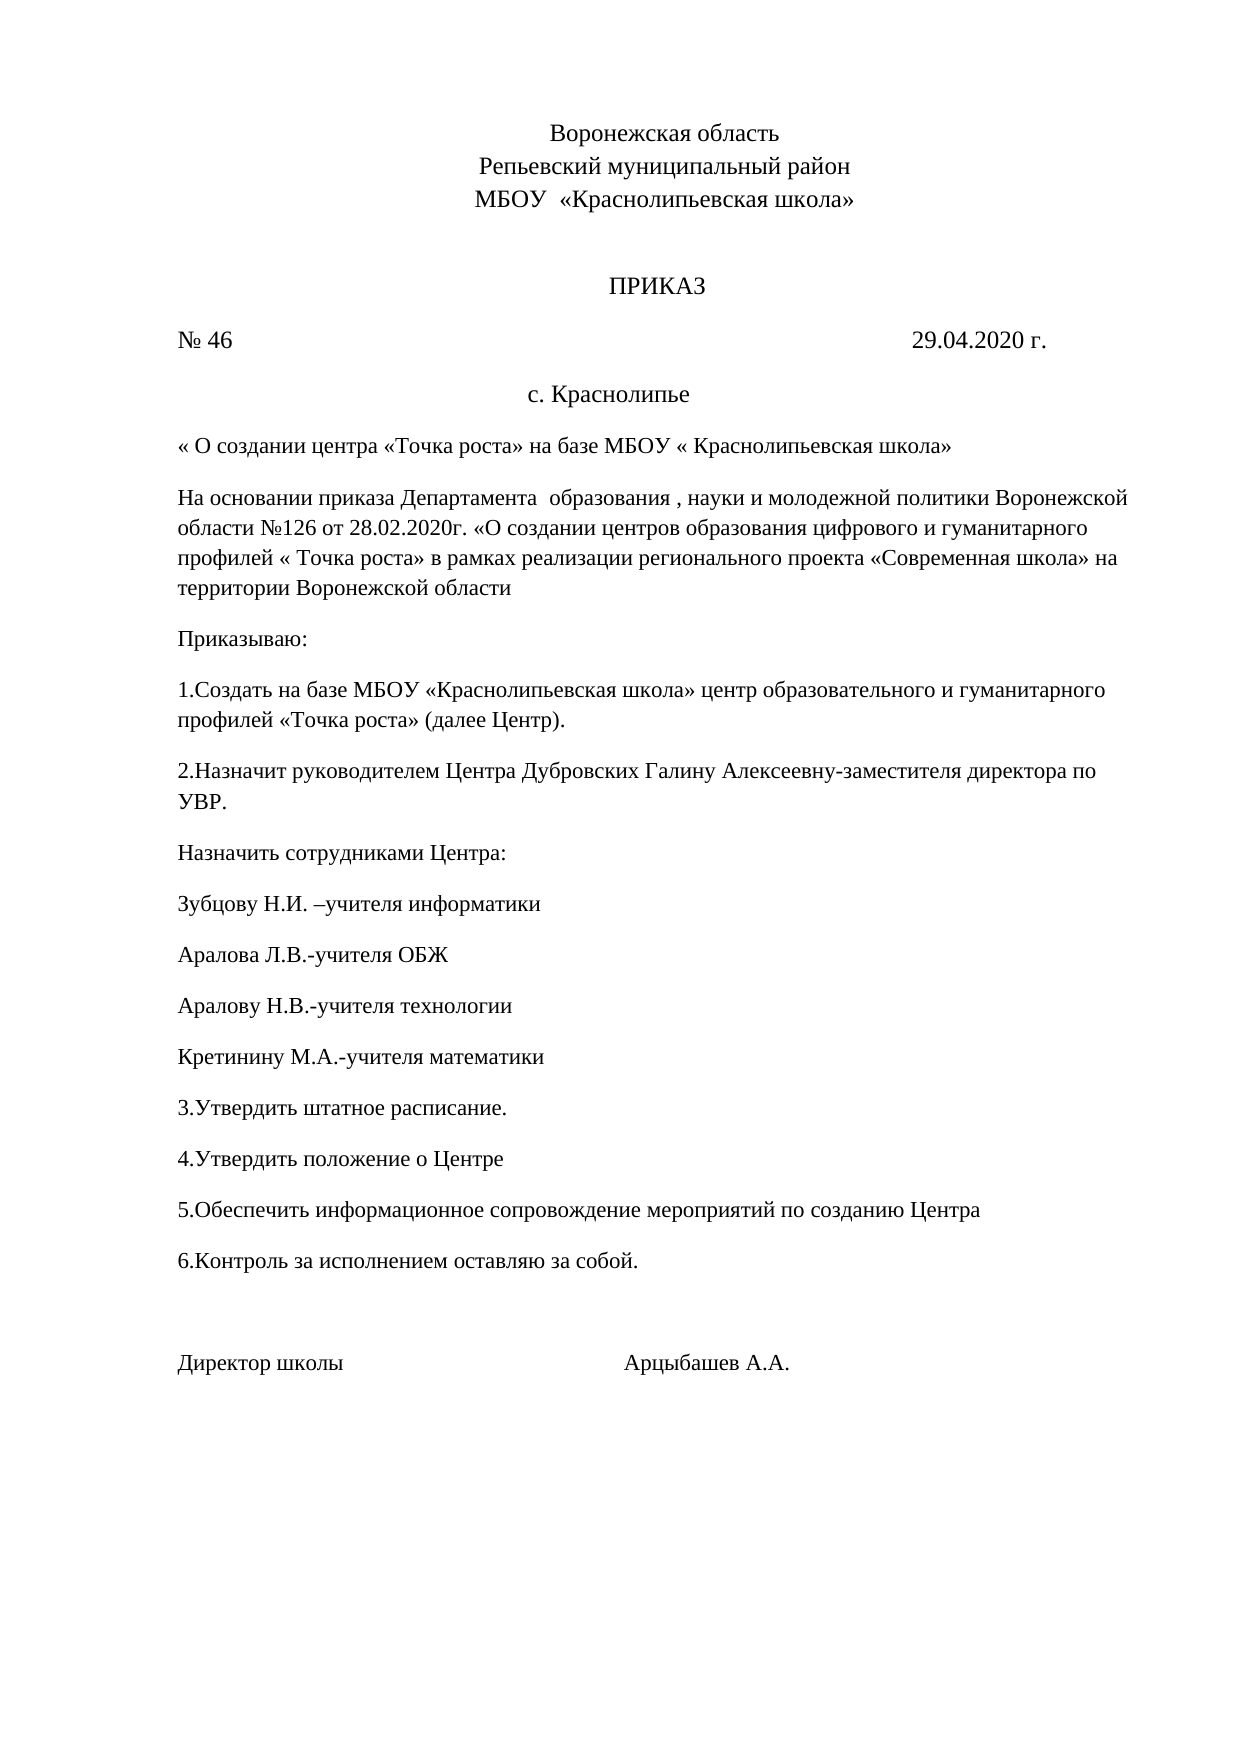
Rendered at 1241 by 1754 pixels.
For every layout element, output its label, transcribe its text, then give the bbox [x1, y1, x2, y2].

text МБОУ «Краснолипьевская школа» [177, 184, 1152, 213]
text № 46 29.04.2020 г. [177, 325, 1152, 354]
text Аралову Н.В.-учителя технологии [177, 992, 1152, 1018]
text Репьевский муниципальный район [177, 151, 1152, 180]
text « О создании центра «Точка роста» на базе МБОУ « Краснолипьевская школа» [177, 433, 1152, 459]
text Аралова Л.В.-учителя ОБЖ [177, 941, 1152, 967]
text 3.Утвердить штатное расписание. [177, 1094, 1152, 1120]
text Зубцову Н.И. –учителя информатики [177, 890, 1152, 916]
text 4.Утвердить положение о Центре [177, 1145, 1152, 1171]
text Кретинину М.А.-учителя математики [177, 1043, 1152, 1069]
text 1.Создать на базе МБОУ «Краснолипьевская школа» центр образовательного и гуманитарного профилей «Точка роста» (далее Центр). [177, 676, 1152, 733]
text Воронежская область [177, 118, 1152, 147]
text На основании приказа Департамента образования , науки и молодежной политики Воронежской области №126 от 28.02.2020г. «О создании центров образования цифрового и гуманитарного профилей « Точка роста» в рамках реализации регионального проекта «Современная школа» на территории Воронежской области [177, 484, 1152, 601]
text Назначить сотрудниками Центра: [177, 839, 1152, 865]
text ПРИКАЗ [177, 271, 1152, 300]
text 5.Обеспечить информационное сопровождение мероприятий по созданию Центра [177, 1196, 1152, 1222]
text 2.Назначит руководителем Центра Дубровских Галину Алексеевну-заместителя директора по УВР. [177, 758, 1152, 814]
text Директор школы Арцыбашев А.А. [177, 1349, 1152, 1376]
text 6.Контроль за исполнением оставляю за собой. [177, 1247, 1152, 1273]
text с. Краснолипье [177, 379, 1152, 407]
text Приказываю: [177, 625, 1152, 652]
